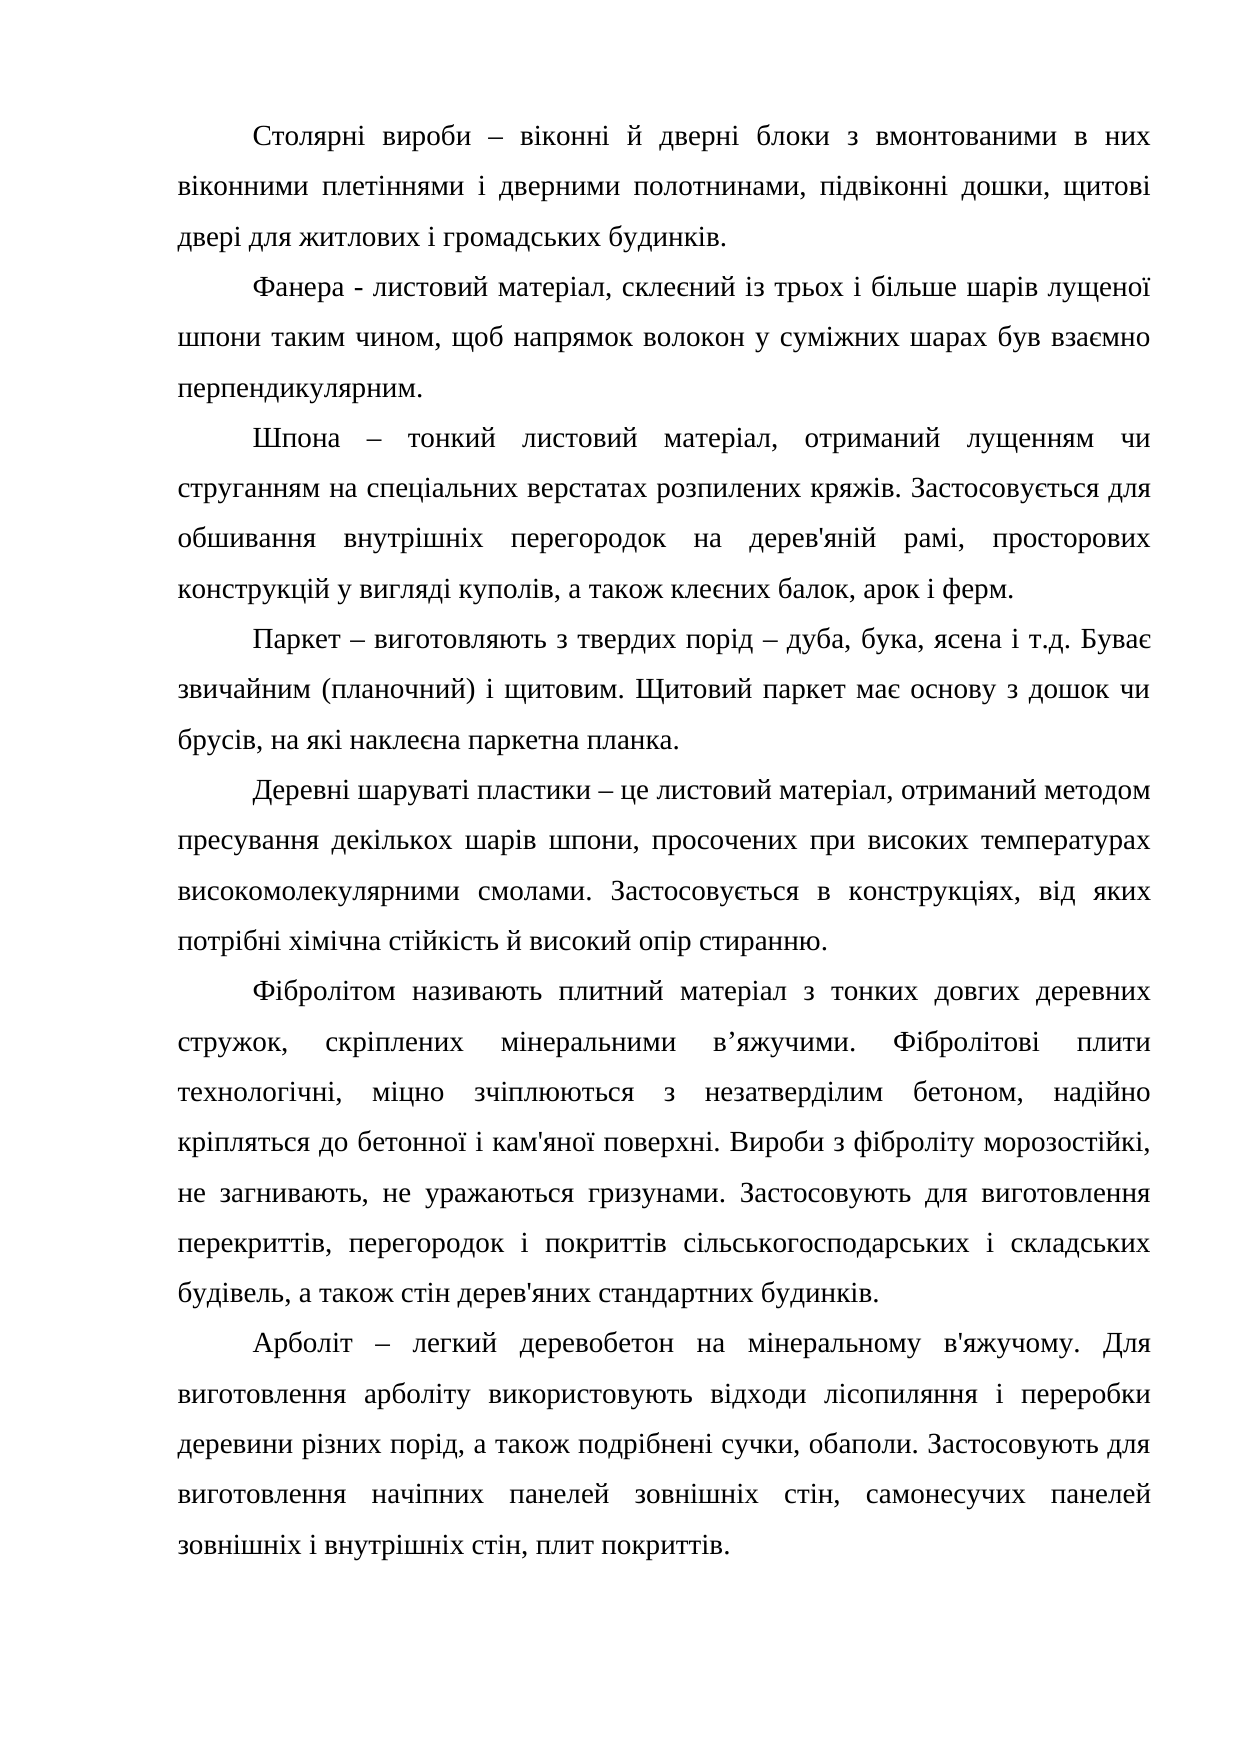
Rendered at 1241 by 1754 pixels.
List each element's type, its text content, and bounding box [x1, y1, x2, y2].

text Фібролітом називають плитний матеріал з тонких довгих деревних стружок, скріплених мінеральними в’яжучими. Фібролітові плити технологічні, міцно зчіплюються з незатверділим бетоном, надійно кріпляться до бетонної і кам'яної поверхні. Вироби з фіброліту морозостійкі, не загнивають, не уражаються гризунами. Застосовують для виготовлення перекриттів, перегородок і покриттів сільськогосподарських і складських будівель, а також стін дерев'яних стандартних будинків. [177, 973, 1152, 1309]
text Столярні вироби – віконні й дверні блоки з вмонтованими в них віконними плетіннями і дверними полотнинами, підвіконні дошки, щитові двері для житлових і громадських будинків. [177, 118, 1152, 252]
text Паркет – виготовляють з твердих порід – дуба, бука, ясена і т.д. Буває звичайним (планочний) і щитовим. Щитовий паркет має основу з дошок чи брусів, на які наклеєна паркетна планка. [177, 621, 1152, 755]
text Фанера - листовий матеріал, склеєний із трьох і більше шарів лущеної шпони таким чином, щоб напрямок волокон у суміжних шарах був взаємно перпендикулярним. [177, 269, 1152, 403]
text Деревні шаруваті пластики – це листовий матеріал, отриманий методом пресування декількох шарів шпони, просочених при високих температурах високомолекулярними смолами. Застосовується в конструкціях, від яких потрібні хімічна стійкість й високий опір стиранню. [177, 772, 1152, 957]
text Арболіт – легкий деревобетон на мінеральному в'яжучому. Для виготовлення арболіту використовують відходи лісопиляння і переробки деревини різних порід, а також подрібнені сучки, обаполи. Застосовують для виготовлення начіпних панелей зовнішніх стін, самонесучих панелей зовнішніх і внутрішніх стін, плит покриттів. [177, 1326, 1152, 1560]
text Шпона – тонкий листовий матеріал, отриманий лущенням чи струганням на спеціальних верстатах розпилених кряжів. Застосовується для обшивання внутрішніх перегородок на дерев'яній рамі, просторових конструкцій у вигляді куполів, а також клеєних балок, арок і ферм. [177, 420, 1152, 604]
